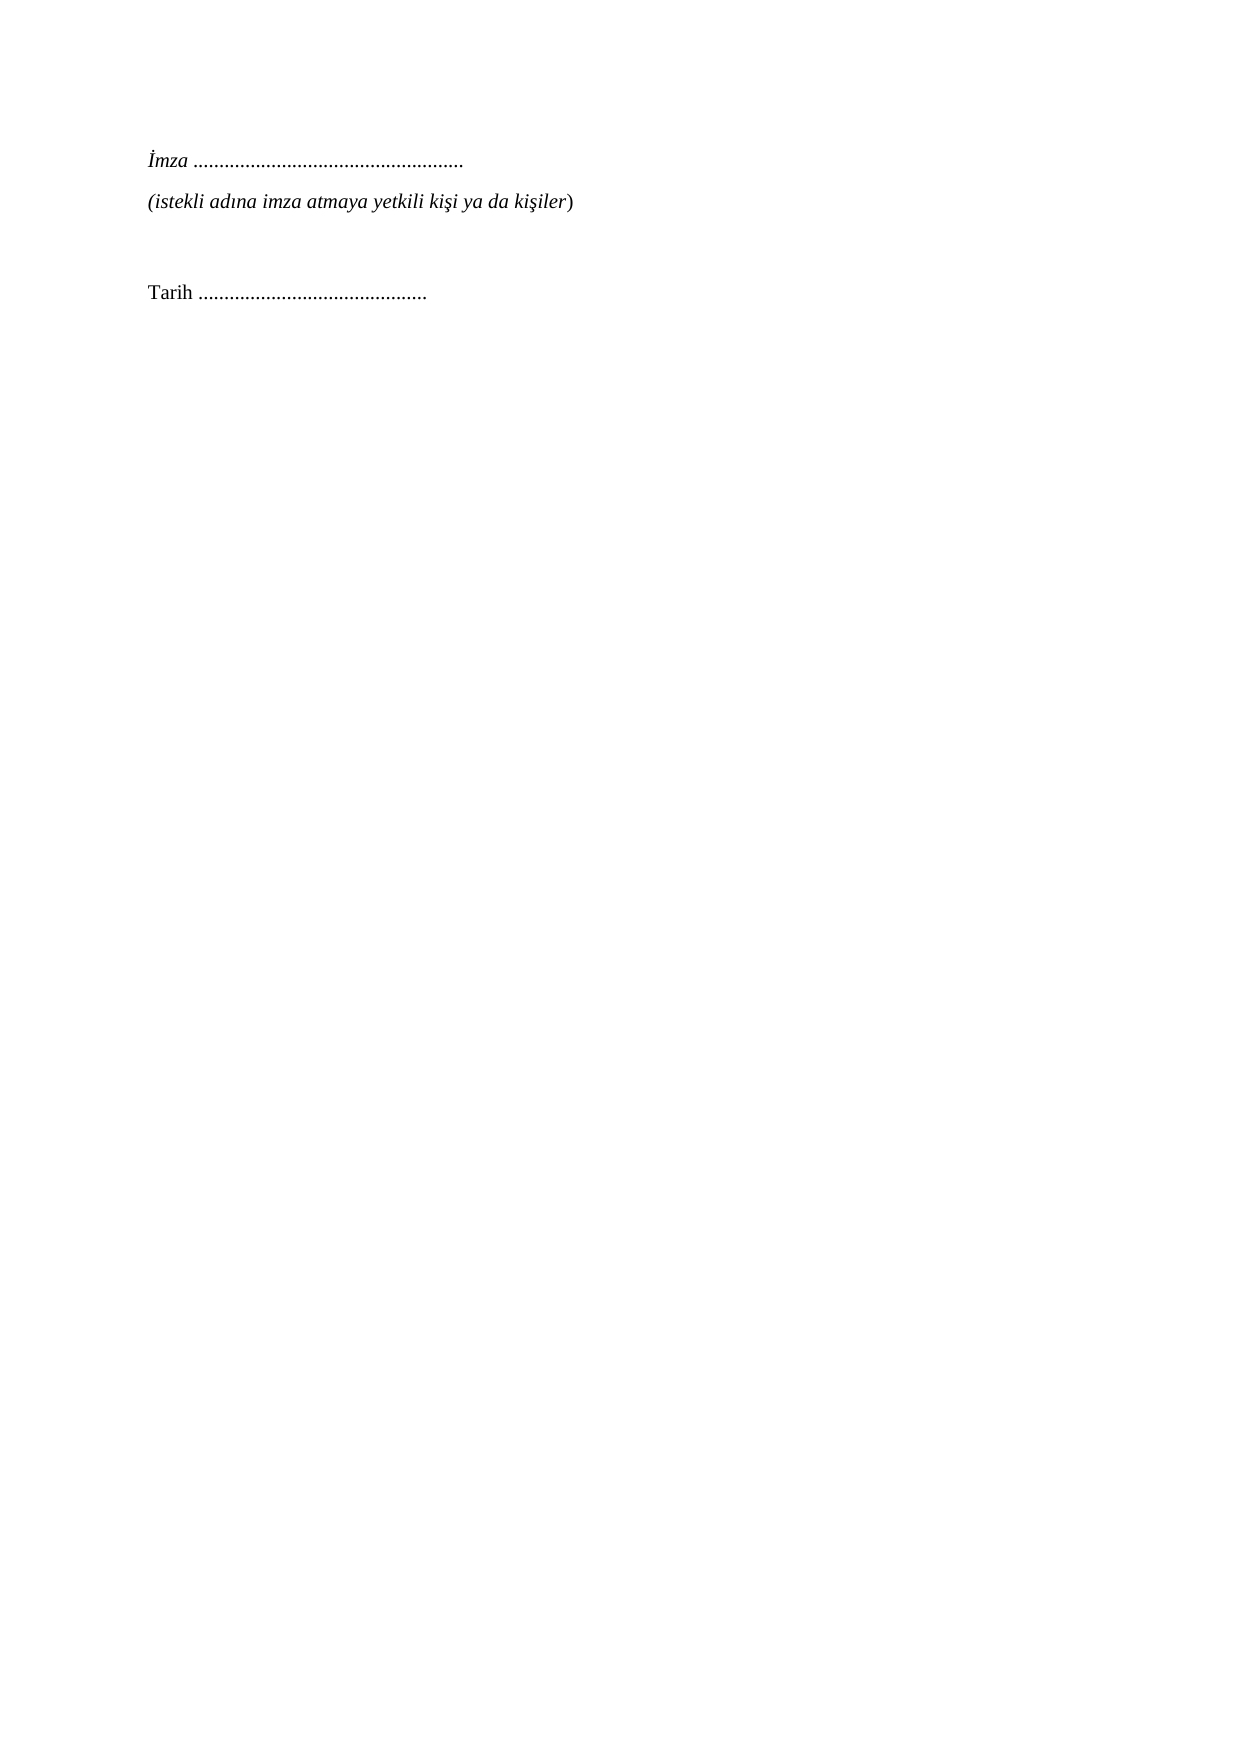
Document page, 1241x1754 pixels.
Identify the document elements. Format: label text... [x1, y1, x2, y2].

text (istekli adına imza atmaya yetkili kişi ya da kişiler) [148, 189, 1093, 213]
text Tarih ............................................ [148, 279, 1093, 304]
text İmza .................................................... [148, 148, 1093, 173]
